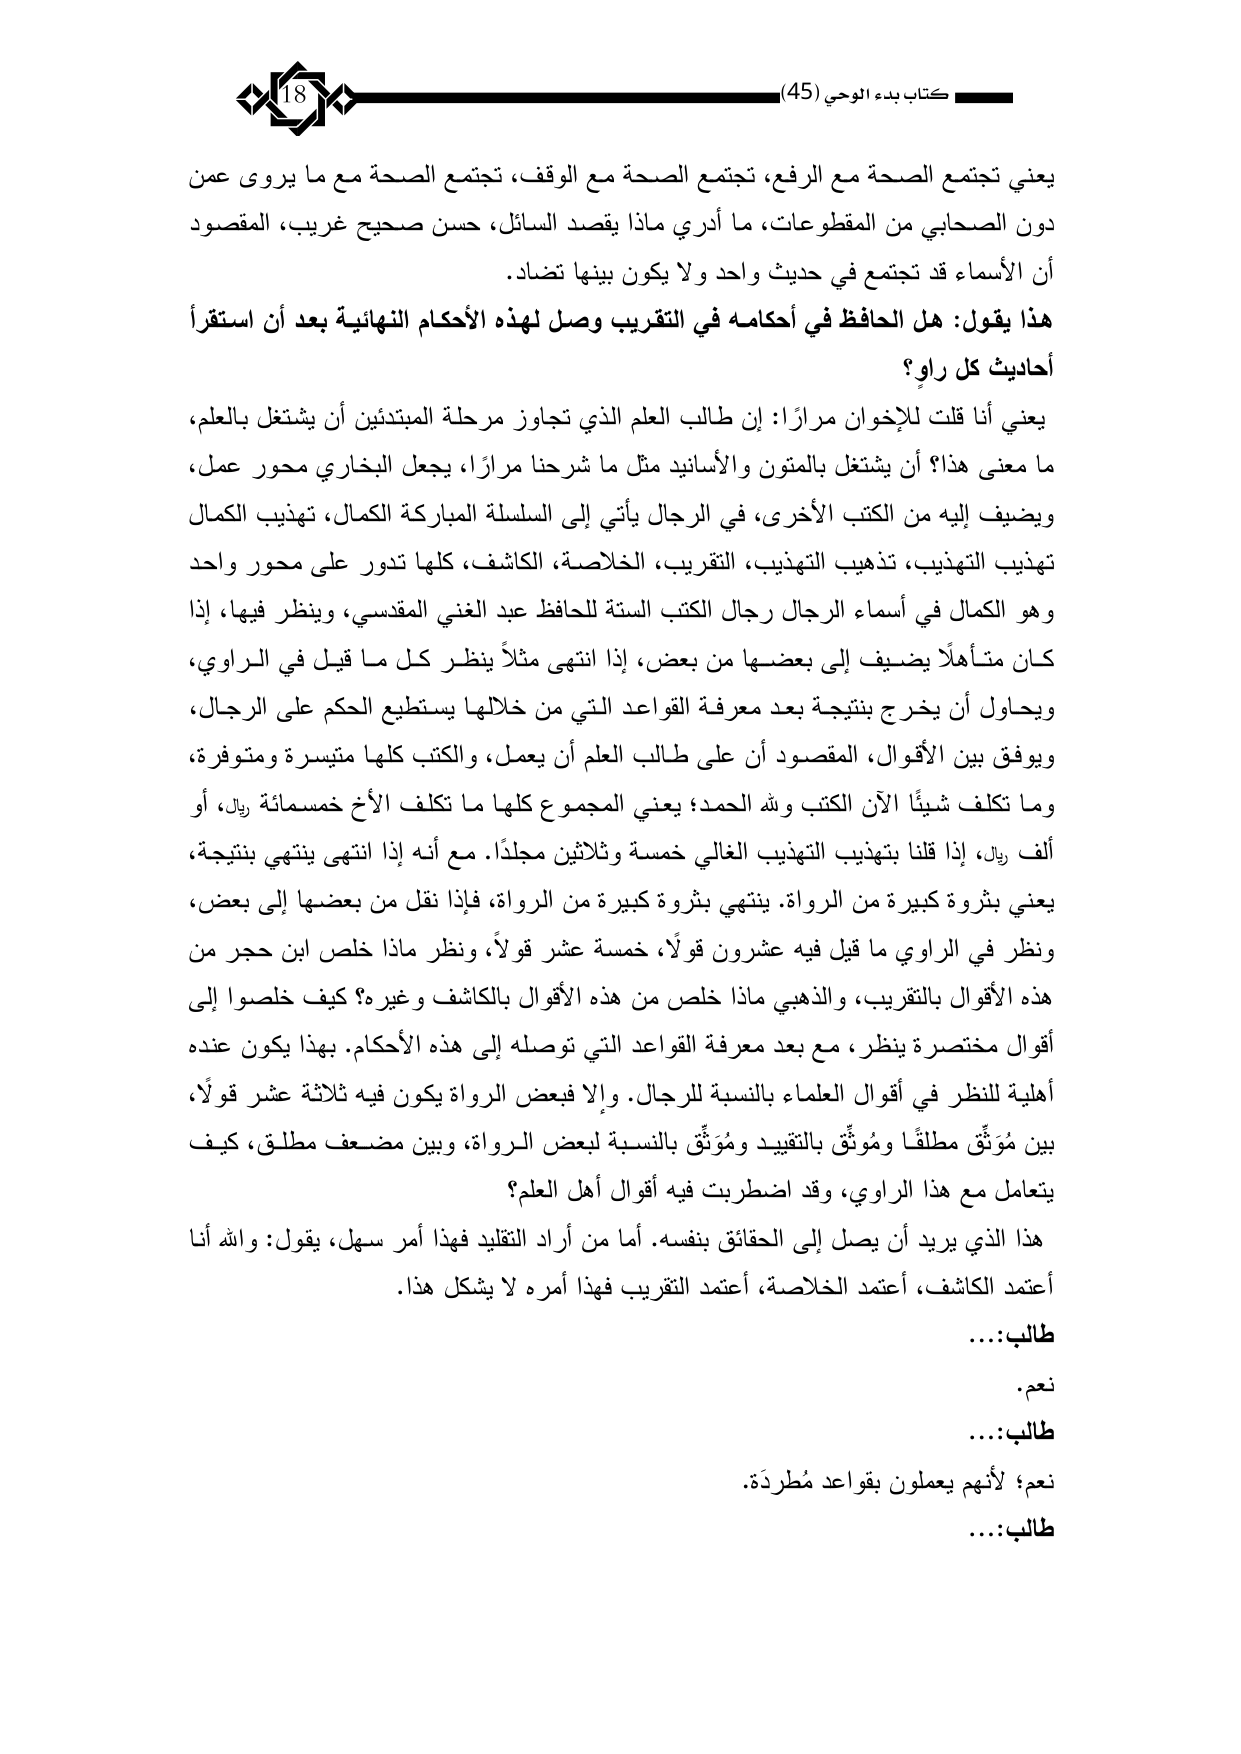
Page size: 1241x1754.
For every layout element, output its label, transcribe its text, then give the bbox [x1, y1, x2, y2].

text هذا يقول: هل الحافظ في أحكامه في التقريب وصل لهذه الأحكام النهائية بعد أن استقرأ أحاديث كل راوٍ؟ [187, 295, 1053, 392]
text نعم؛ لأنهم يعملون بقواعد مُطردَة. [187, 1456, 1053, 1504]
text يعني تجتمع الصحة مع الرفع، تجتمع الصحة مع الوقف، تجتمع الصحة مع ما يروى عمن دون الصحابي من المقطوعات، ما أدري ماذا يقصد السائل، حسن صحيح غريب، المقصود أن الأسماء قد تجتمع في حديث واحد ولا يكون بينها تضاد. [187, 150, 1053, 295]
text يعني أنا قلت للإخوان مرارًا: إن طالب العلم الذي تجاوز مرحلة المبتدئين أن يشتغل بالعلم، ما معنى هذا؟ أن يشتغل بالمتون والأسانيد مثل ما شرحنا مرارًا، يجعل البخاري محور عمل، ويضيف إليه من الكتب الأخرى، في الرجال يأتي إلى السلسلة المباركة الكمال، تهذيب الكمال تهذيب التهذيب، تذهيب التهذيب، التقريب، الخلاصة، الكاشف، كلها تدور على محور واحد وهو الكمال في أسماء الرجال رجال الكتب الستة للحافظ عبد الغني المقدسي، وينظر فيها، إذا كان متأهلًا يضيف إلى بعضها من بعض، إذا انتهى مثلاً ينظر كل ما قيل في الراوي، ويحاول أن يخرج بنتيجة بعد معرفة القواعد التي من خلالها يستطيع الحكم على الرجال، ويوفق بين الأقوال، المقصود أن على طالب العلم أن يعمل، والكتب كلها متيسرة ومتوفرة، وما تكلف شيئًا الآن الكتب ولله الحمد؛ يعني المجموع كلها ما تكلف الأخ خمسمائة ريال، أو ألف ريال، إذا قلنا بتهذيب التهذيب الغالي خمسة وثلاثين مجلدًا. مع أنه إذا انتهى ينتهي بنتيجة، يعني بثروة كبيرة من الرواة. ينتهي بثروة كبيرة من الرواة، فإذا نقل من بعضها إلى بعض، ونظر في الراوي ما قيل فيه عشرون قولًا، خمسة عشر قولاً، ونظر ماذا خلص ابن حجر من هذه الأقوال بالتقريب، والذهبي ماذا خلص من هذه الأقوال بالكاشف وغيره؟ كيف خلصوا إلى أقوال مختصرة ينظر، مع بعد معرفة القواعد التي توصله إلى هذه الأحكام. بهذا يكون عنده أهلية للنظر في أقوال العلماء بالنسبة للرجال. وإلا فبعض الرواة يكون فيه ثلاثة عشر قولًا، بين مُوَثِّق مطلقًا ومُوثِّق بالتقييد ومُوَثِّق بالنسبة لبعض الرواة، وبين مضعف مطلق، كيف يتعامل مع هذا الراوي، وقد اضطربت فيه أقوال أهل العلم؟ [187, 392, 1053, 1214]
text طالب:... [187, 1504, 1053, 1553]
text هذا الذي يريد أن يصل إلى الحقائق بنفسه. أما من أراد التقليد فهذا أمر سهل، يقول: والله أنا أعتمد الكاشف، أعتمد الخلاصة، أعتمد التقريب فهذا أمره لا يشكل هذا. [187, 1214, 1053, 1310]
text نعم. [187, 1359, 1053, 1407]
text طالب:... [187, 1407, 1053, 1456]
text طالب:... [187, 1310, 1053, 1359]
